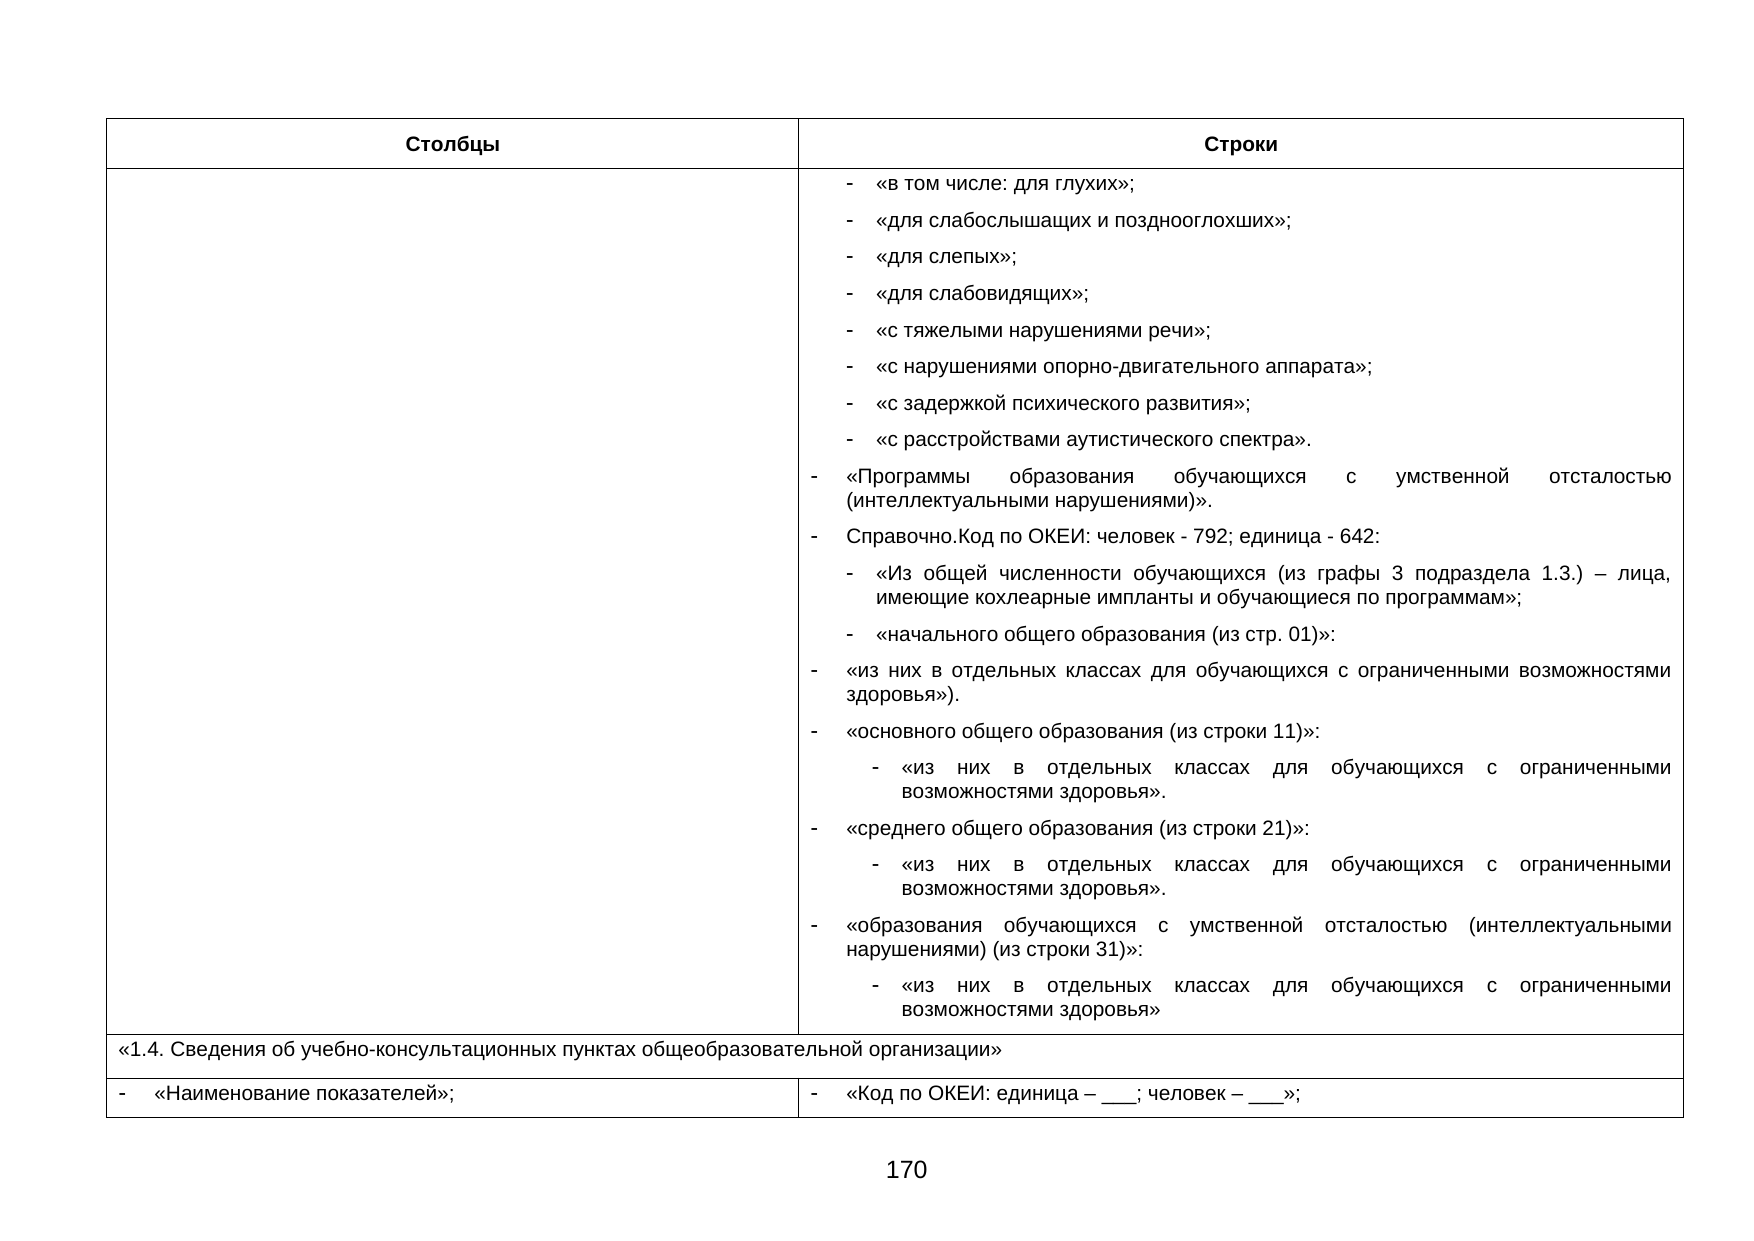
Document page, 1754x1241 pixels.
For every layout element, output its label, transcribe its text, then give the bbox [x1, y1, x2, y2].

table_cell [799, 1079, 1683, 1117]
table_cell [107, 1079, 798, 1117]
table_header Столбцы [107, 119, 798, 168]
table_cell «1.4. Сведения об учебно-консультационных пунктах общеобразовательной организации» [107, 1035, 1683, 1077]
table_header Строки [799, 119, 1683, 168]
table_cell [107, 169, 798, 1034]
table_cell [799, 169, 1683, 1034]
